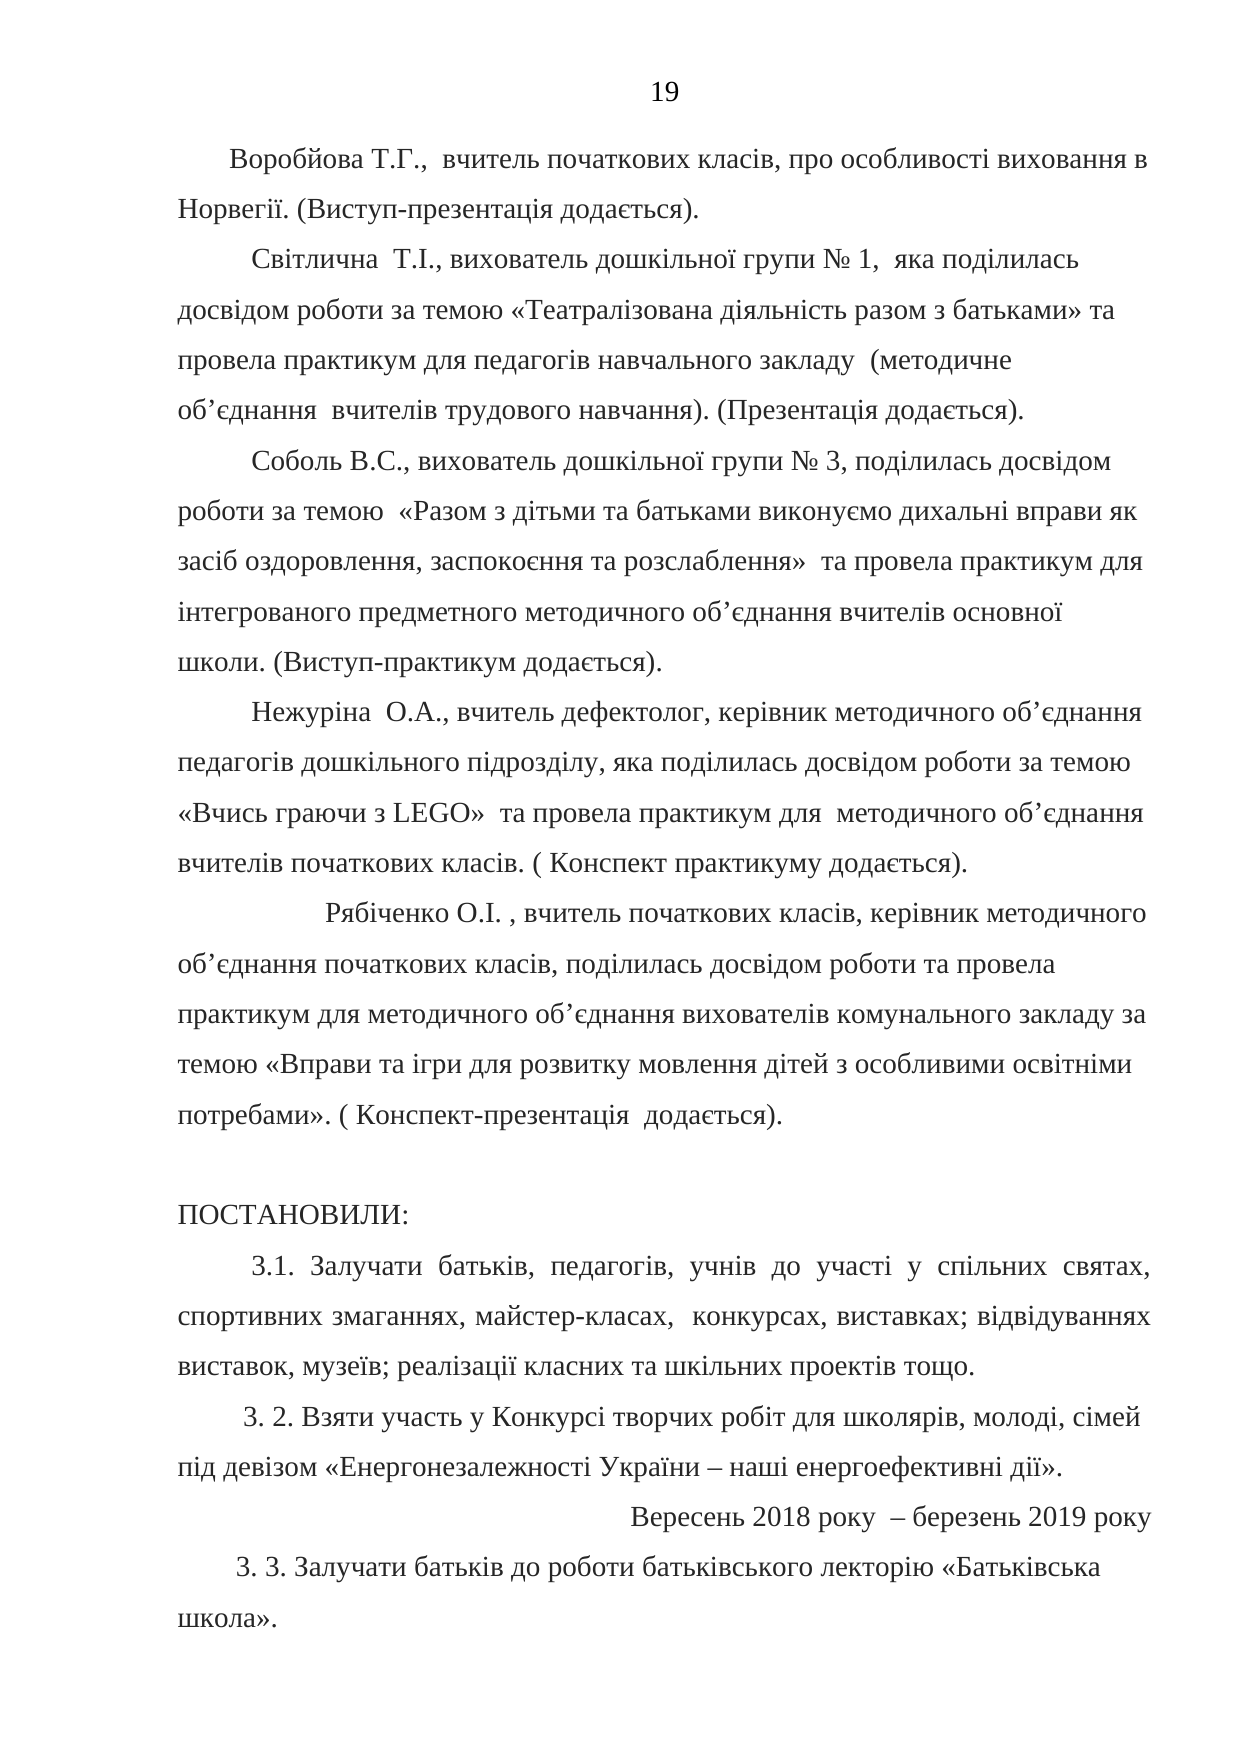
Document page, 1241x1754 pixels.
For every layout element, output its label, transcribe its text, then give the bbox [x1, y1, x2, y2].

text Рябіченко О.І. , вчитель початкових класів, керівник методичного об’єднання початкових класів, поділилась досвідом роботи та провела практикум для методичного об’єднання вихователів комунального закладу за темою «Вправи та ігри для розвитку мовлення дітей з особливими освітніми потребами». ( Конспект-презентація додається). [177, 896, 1152, 1130]
text Світлична Т.І., вихователь дошкільної групи № 1, яка поділилась досвідом роботи за темою «Театралізована діяльність разом з батьками» та провела практикум для педагогів навчального закладу (методичне об’єднання вчителів трудового навчання). (Презентація додається). [177, 241, 1152, 426]
text 3.1. Залучати батьків, педагогів, учнів до участі у спільних святах, спортивних змаганнях, майстер-класах, конкурсах, виставках; відвідуваннях виставок, музеїв; реалізації класних та шкільних проектів тощо. [177, 1248, 1152, 1382]
text 3. 3. Залучати батьків до роботи батьківського лекторію «Батьківська школа». [177, 1549, 1152, 1633]
text Соболь В.С., вихователь дошкільної групи № 3, поділилась досвідом роботи за темою «Разом з дітьми та батьками виконуємо дихальні вправи як засіб оздоровлення, заспокоєння та розслаблення» та провела практикум для інтегрованого предметного методичного об’єднання вчителів основної школи. (Виступ-практикум додається). [177, 443, 1152, 677]
text 3. 2. Взяти участь у Конкурсі творчих робіт для школярів, молоді, сімей під девізом «Енергонезалежності України – наші енергоефективні дії». [177, 1399, 1152, 1482]
text Воробйова Т.Г., вчитель початкових класів, про особливості виховання в Норвегії. (Виступ-презентація додається). [177, 141, 1152, 225]
text Нежуріна О.А., вчитель дефектолог, керівник методичного об’єднання педагогів дошкільного підрозділу, яка поділилась досвідом роботи за темою «Вчись граючи з LEGO» та провела практикум для методичного об’єднання вчителів початкових класів. ( Конспект практикуму додається). [177, 694, 1152, 879]
text Вересень 2018 року – березень 2019 року [177, 1499, 1152, 1533]
text ПОСТАНОВИЛИ: [177, 1197, 1152, 1231]
